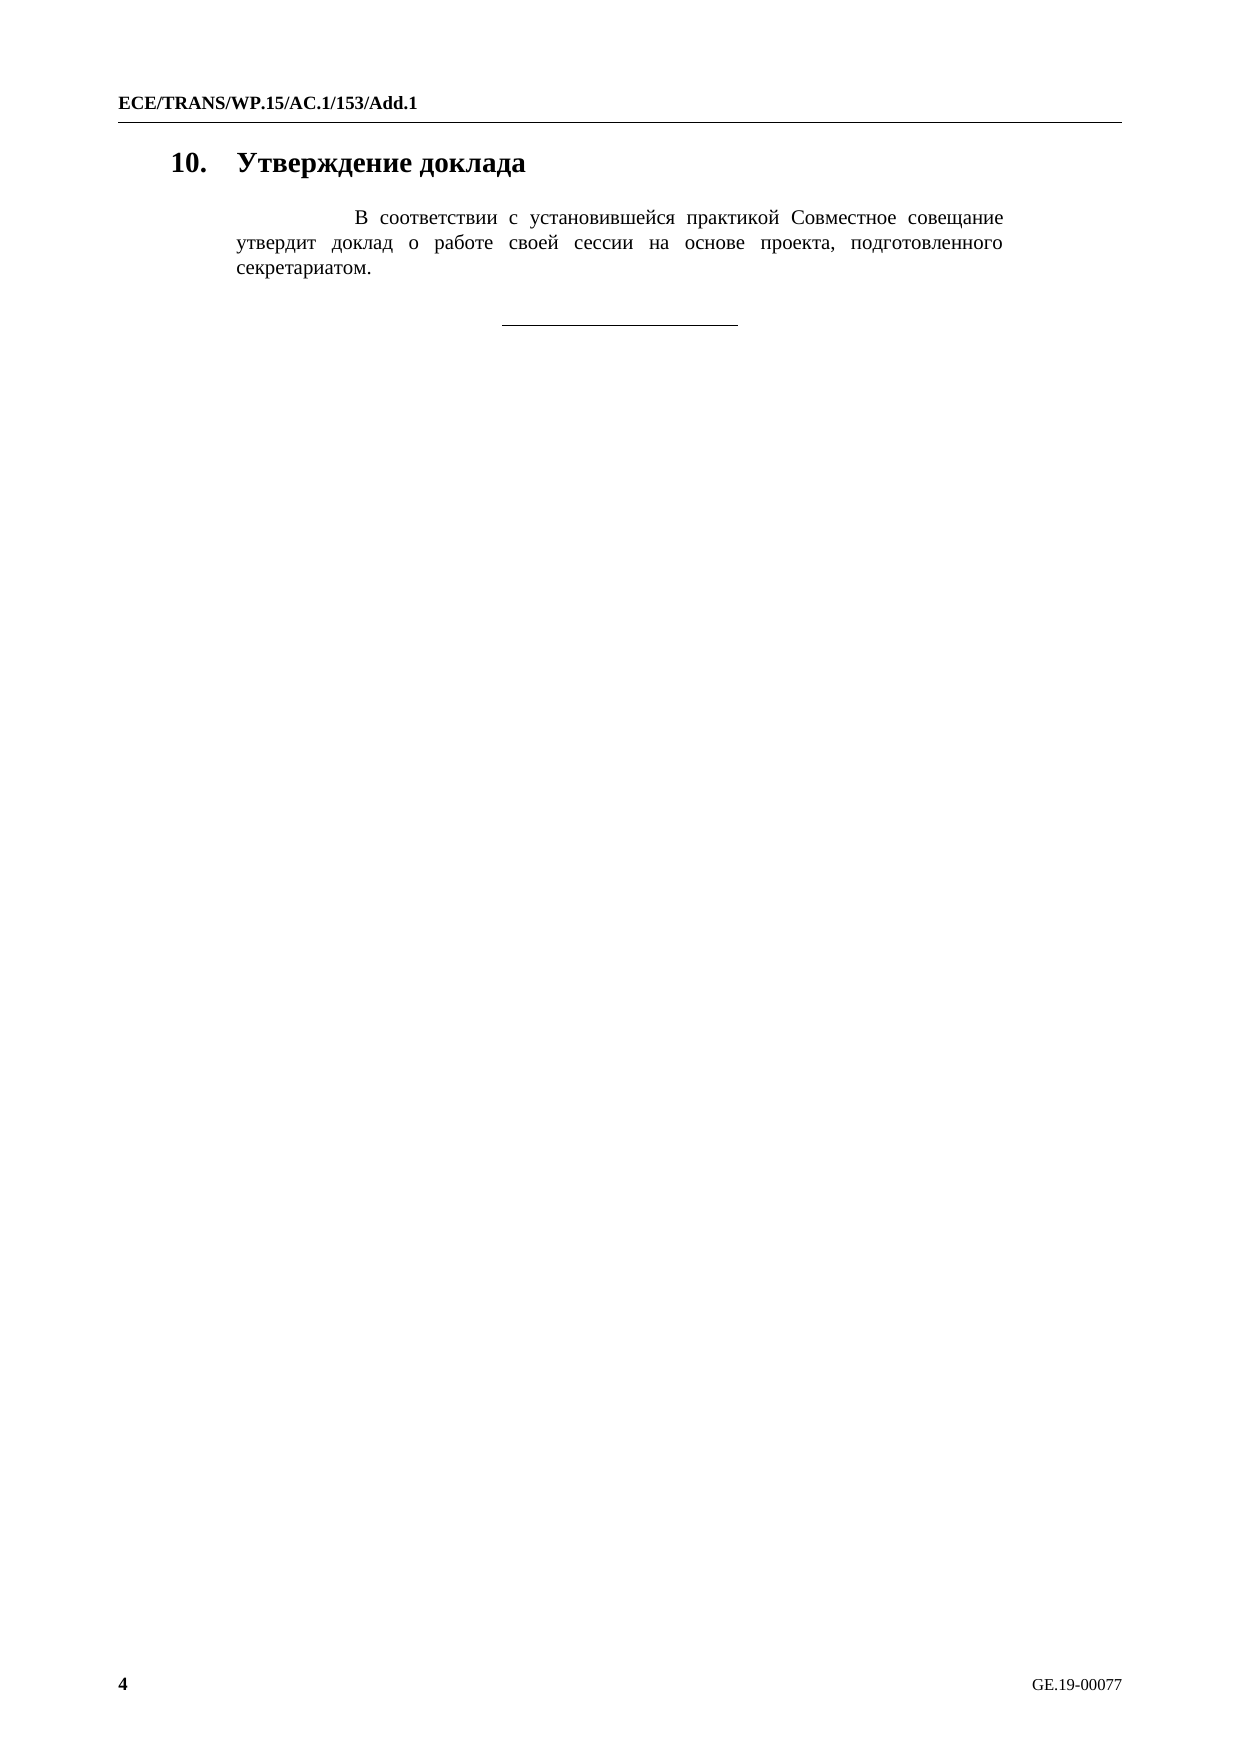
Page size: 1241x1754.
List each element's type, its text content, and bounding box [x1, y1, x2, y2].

text 10. Утверждение доклада [118, 148, 1004, 179]
text В соответствии с установившейся практикой Совместное совещание утвердит доклад о работе своей сессии на основе проекта, подготовленного секретариатом. [236, 204, 1004, 279]
